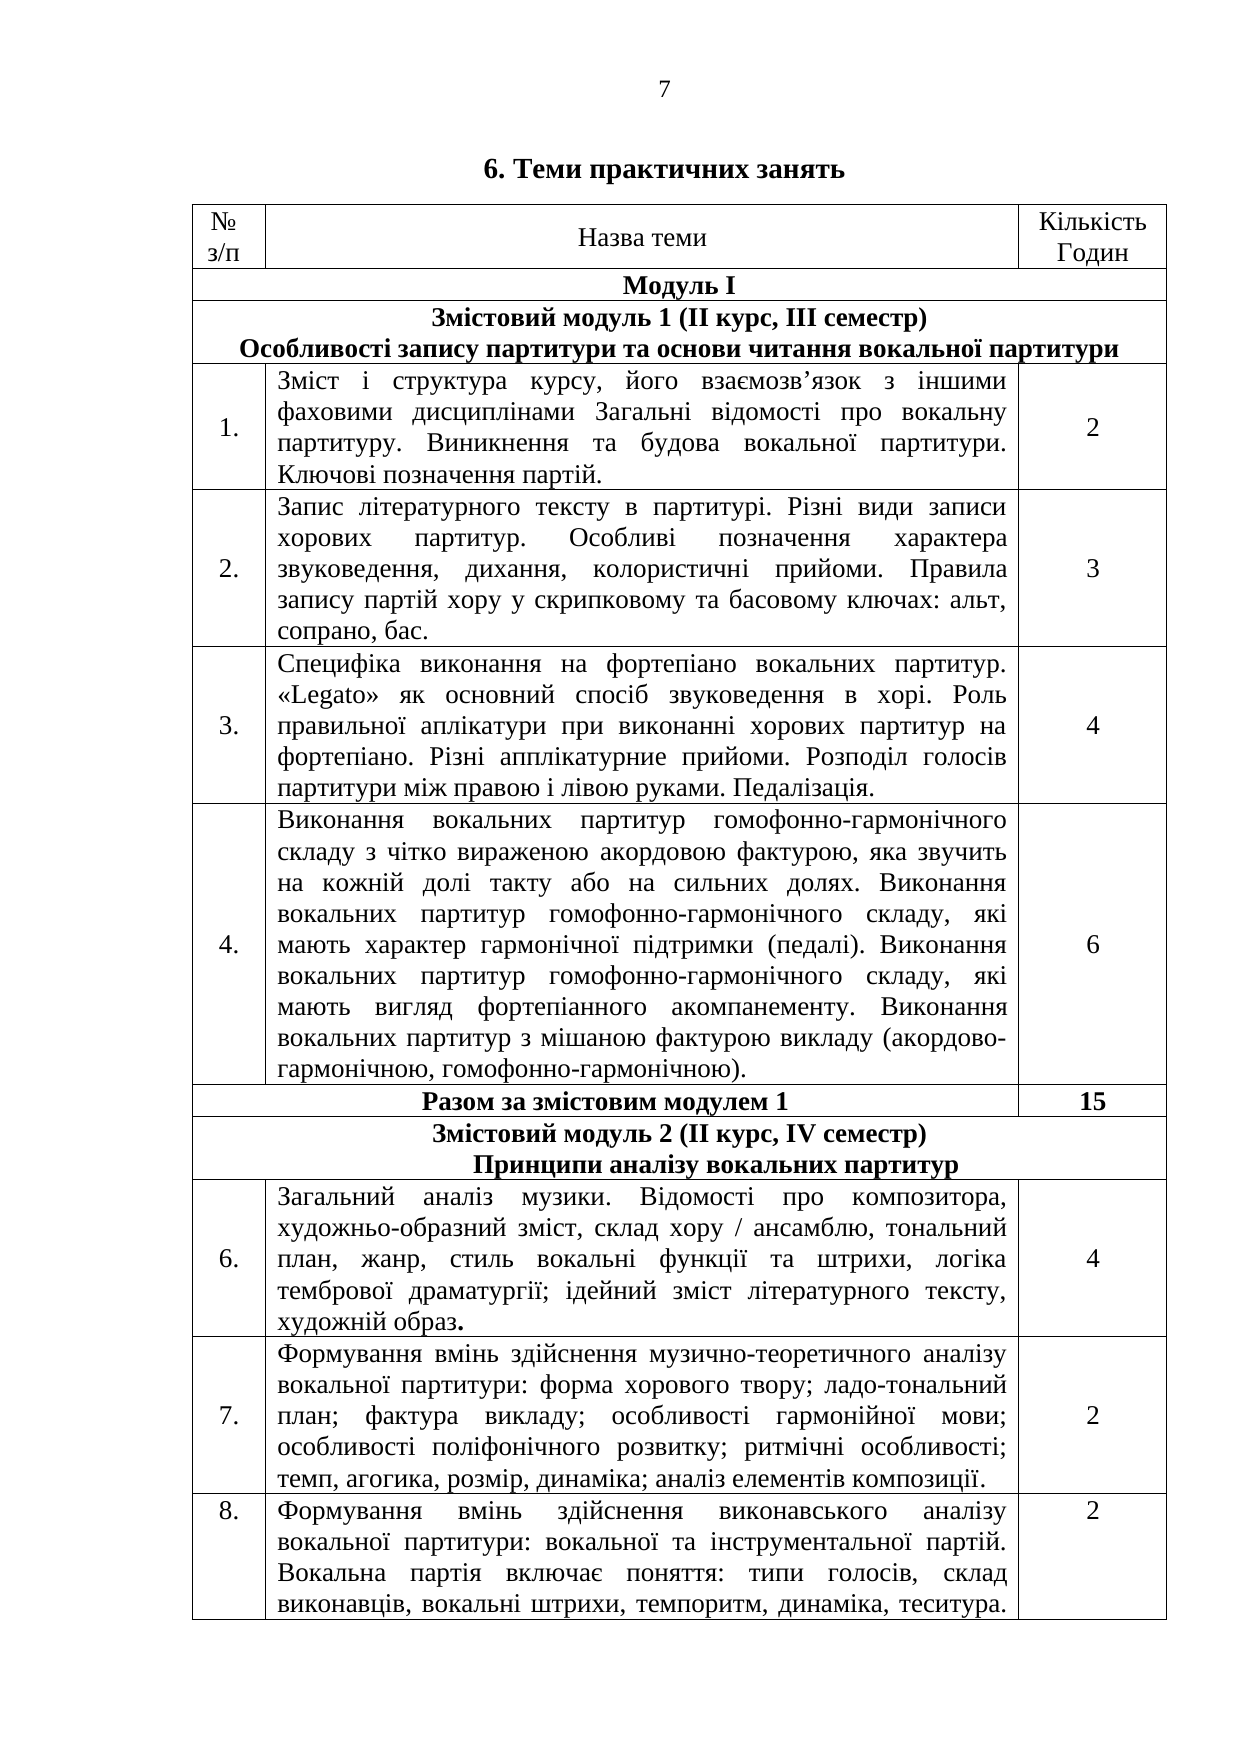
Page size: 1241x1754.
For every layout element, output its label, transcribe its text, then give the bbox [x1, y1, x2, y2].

table_cell 7. [193, 1337, 265, 1493]
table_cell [266, 1494, 1018, 1618]
table_header Кількість Годин [1019, 205, 1166, 268]
table_cell 3 [1019, 490, 1166, 646]
table_cell Разом за змістовим модулем 1 [193, 1085, 1018, 1116]
table_cell 2 [1019, 1337, 1166, 1493]
list Теми практичних занять [177, 152, 1152, 185]
table_cell Змістовий модуль 1 (ІІ курс, ІІІ семестр) Особливості запису партитури та основи читання вокальної партитури [193, 301, 1166, 363]
table_cell 6. [193, 1180, 265, 1336]
table_cell 8. [193, 1494, 265, 1618]
table_cell 2. [193, 490, 265, 646]
table_cell Виконання вокальних партитур гомофонно-гармонічного складу з чітко вираженою акордовою фактурою, яка звучить на кожній долі такту або на сильних долях. Виконання вокальних партитур гомофонно-гармонічного складу, які мають характер гармонічної підтримки (педалі). Виконання вокальних партитур гомофонно-гармонічного складу, які мають вигляд фортепіанного акомпанементу. Виконання вокальних партитур з мішаною фактурою викладу (акордово- гармонічною, гомофонно-гармонічною). [266, 804, 1018, 1084]
table_cell 4 [1019, 1180, 1166, 1336]
table_cell Загальний аналіз музики. Відомості про композитора, художньо-образний зміст, склад хору / ансамблю, тональний план, жанр, стиль вокальні функції та штрихи, логіка тембрової драматургії; ідейний зміст літературного тексту, художній образ. [266, 1180, 1018, 1336]
table_cell 1. [193, 364, 265, 489]
table_cell 15 [1019, 1085, 1166, 1116]
table_cell Запис літературного тексту в партитурі. Різні види записи хорових партитур. Особливі позначення характера звуковедення, дихання, колористичні прийоми. Правила запису партій хору у скрипковому та басовому ключах: альт, сопрано, бас. [266, 490, 1018, 646]
table_cell 6 [1019, 804, 1166, 1084]
table_cell Зміст і структура курсу, його взаємозв’язок з іншими фаховими дисциплінами Загальні відомості про вокальну партитуру. Виникнення та будова вокальної партитури. Ключові позначення партій. [266, 364, 1018, 489]
table_cell 4 [1019, 647, 1166, 802]
table_cell Змістовий модуль 2 (ІІ курс, ІV семестр) Принципи аналізу вокальних партитур [193, 1117, 1166, 1179]
table_cell 2 [1019, 1494, 1166, 1618]
table_header № з/п [193, 205, 265, 268]
table_header Назва теми [266, 205, 1018, 268]
table_cell 4. [193, 804, 265, 1084]
table_cell Специфіка виконання на фортепіано вокальних партитур. «Legato» як основний спосіб звуковедення в хорі. Роль правильної аплікатури при виконанні хорових партитур на фортепіано. Різні апплікатурние прийоми. Розподіл голосів партитури між правою і лівою руками. Педалізація. [266, 647, 1018, 802]
table_cell 3. [193, 647, 265, 802]
table_cell 2 [1019, 364, 1166, 489]
table_cell Модуль І [193, 269, 1166, 300]
table_cell Формування вмінь здійснення музично-теоретичного аналізу вокальної партитури: форма хорового твору; ладо-тональний план; фактура викладу; особливості гармонійної мови; особливості поліфонічного розвитку; ритмічні особливості; темп, агогика, розмір, динаміка; аналіз елементів композиції. [266, 1337, 1018, 1493]
